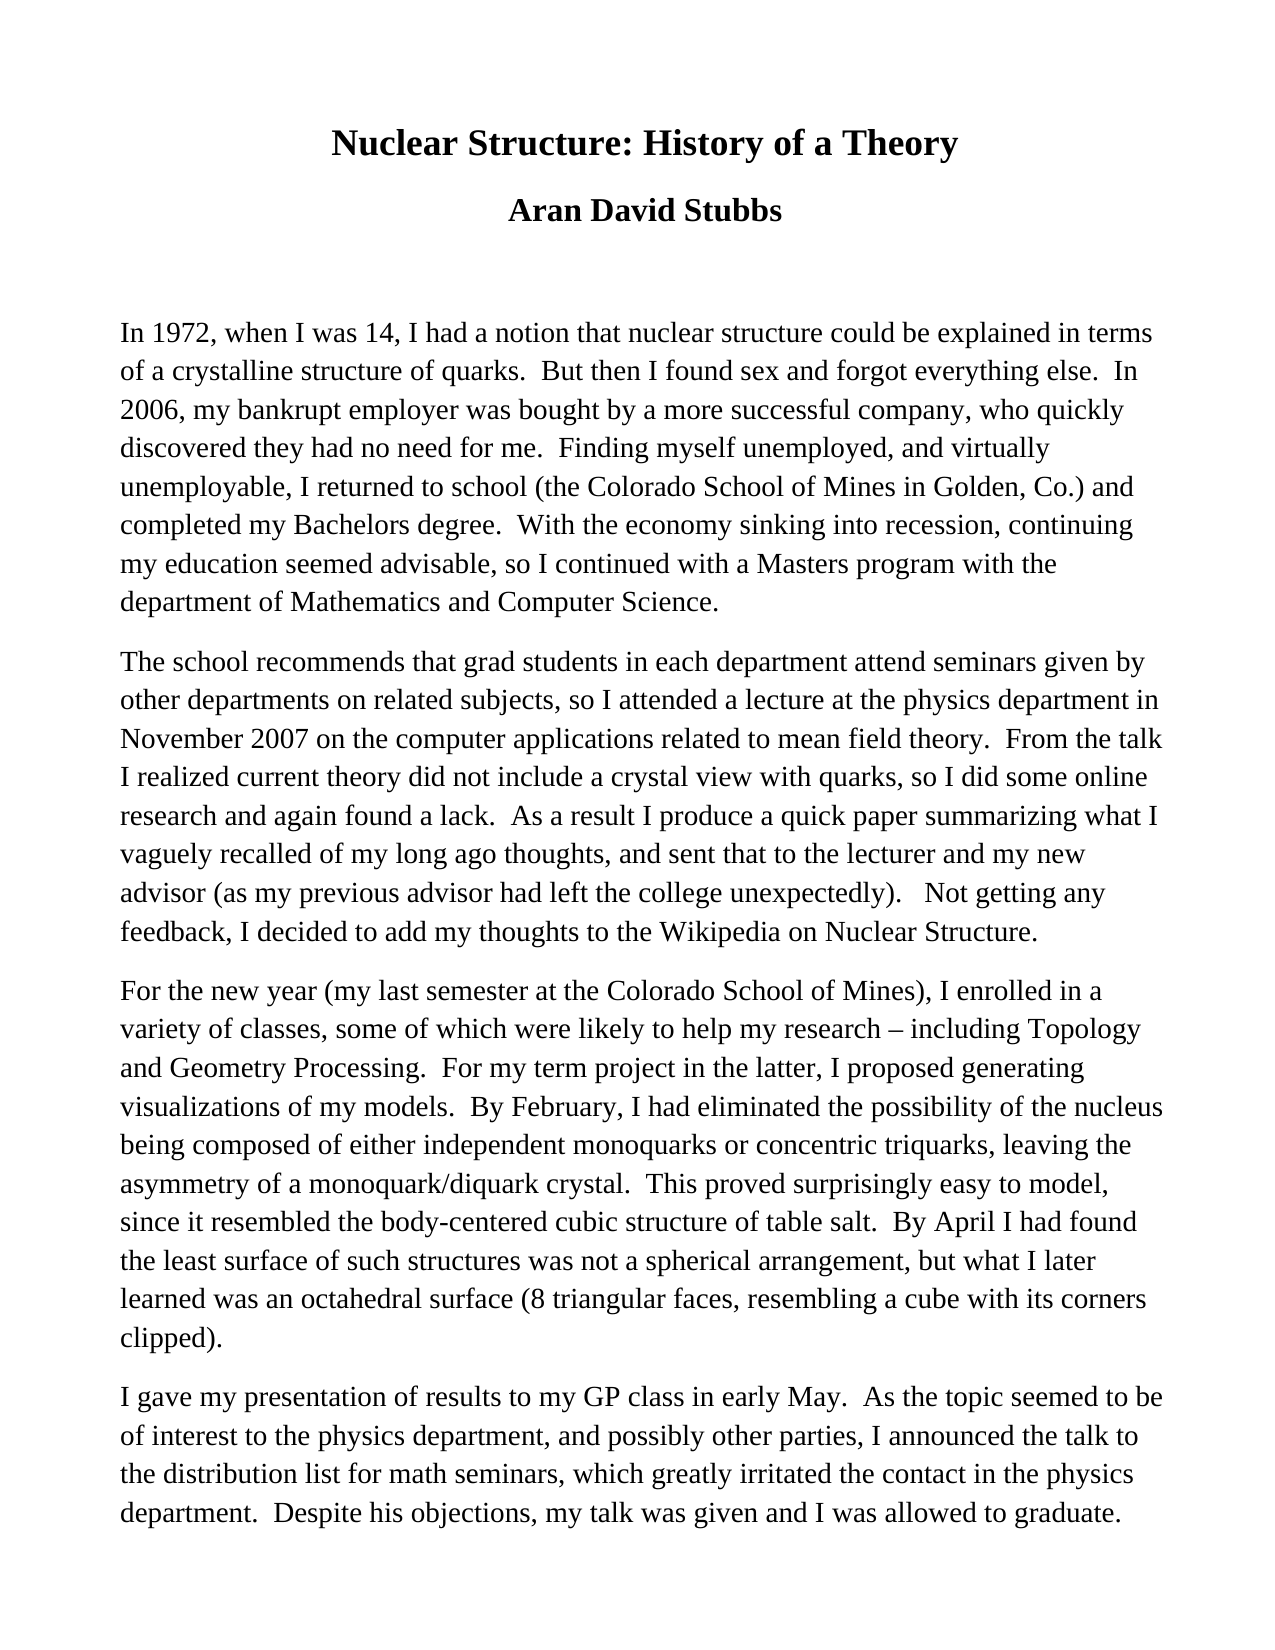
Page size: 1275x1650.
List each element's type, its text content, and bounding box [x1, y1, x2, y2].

text The school recommends that grad students in each department attend seminars given by other departments on related subjects, so I attended a lecture at the physics department in November 2007 on the computer applications related to mean field theory. From the talk I realized current theory did not include a crystal view with quarks, so I did some online research and again found a lack. As a result I produce a quick paper summarizing what I vaguely recalled of my long ago thoughts, and sent that to the lecturer and my new advisor (as my previous advisor had left the college unexpectedly). Not getting any feedback, I decided to add my thoughts to the Wikipedia on Nuclear Structure. [120, 644, 1170, 947]
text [120, 1379, 1170, 1528]
text For the new year (my last semester at the Colorado School of Mines), I enrolled in a variety of classes, some of which were likely to help my research – including Topology and Geometry Processing. For my term project in the latter, I proposed generating visualizations of my models. By February, I had eliminated the possibility of the nucleus being composed of either independent monoquarks or concentric triquarks, leaving the asymmetry of a monoquark/diquark crystal. This proved surprisingly easy to model, since it resembled the body-centered cubic structure of table salt. By April I had found the least surface of such structures was not a spherical arrangement, but what I later learned was an octahedral surface (8 triangular faces, resembling a cube with its corners clipped). [120, 973, 1170, 1353]
text Aran David Stubbs [120, 190, 1170, 229]
text In 1972, when I was 14, I had a notion that nuclear structure could be explained in terms of a crystalline structure of quarks. But then I found sex and forgot everything else. In 2006, my bankrupt employer was bought by a more successful company, who quickly discovered they had no need for me. Finding myself unemployed, and virtually unemployable, I returned to school (the Colorado School of Mines in Golden, Co.) and completed my Bachelors degree. With the economy sinking into recession, continuing my education seemed advisable, so I continued with a Masters program with the department of Mathematics and Computer Science. [120, 315, 1170, 618]
text Nuclear Structure: History of a Theory [120, 120, 1170, 163]
